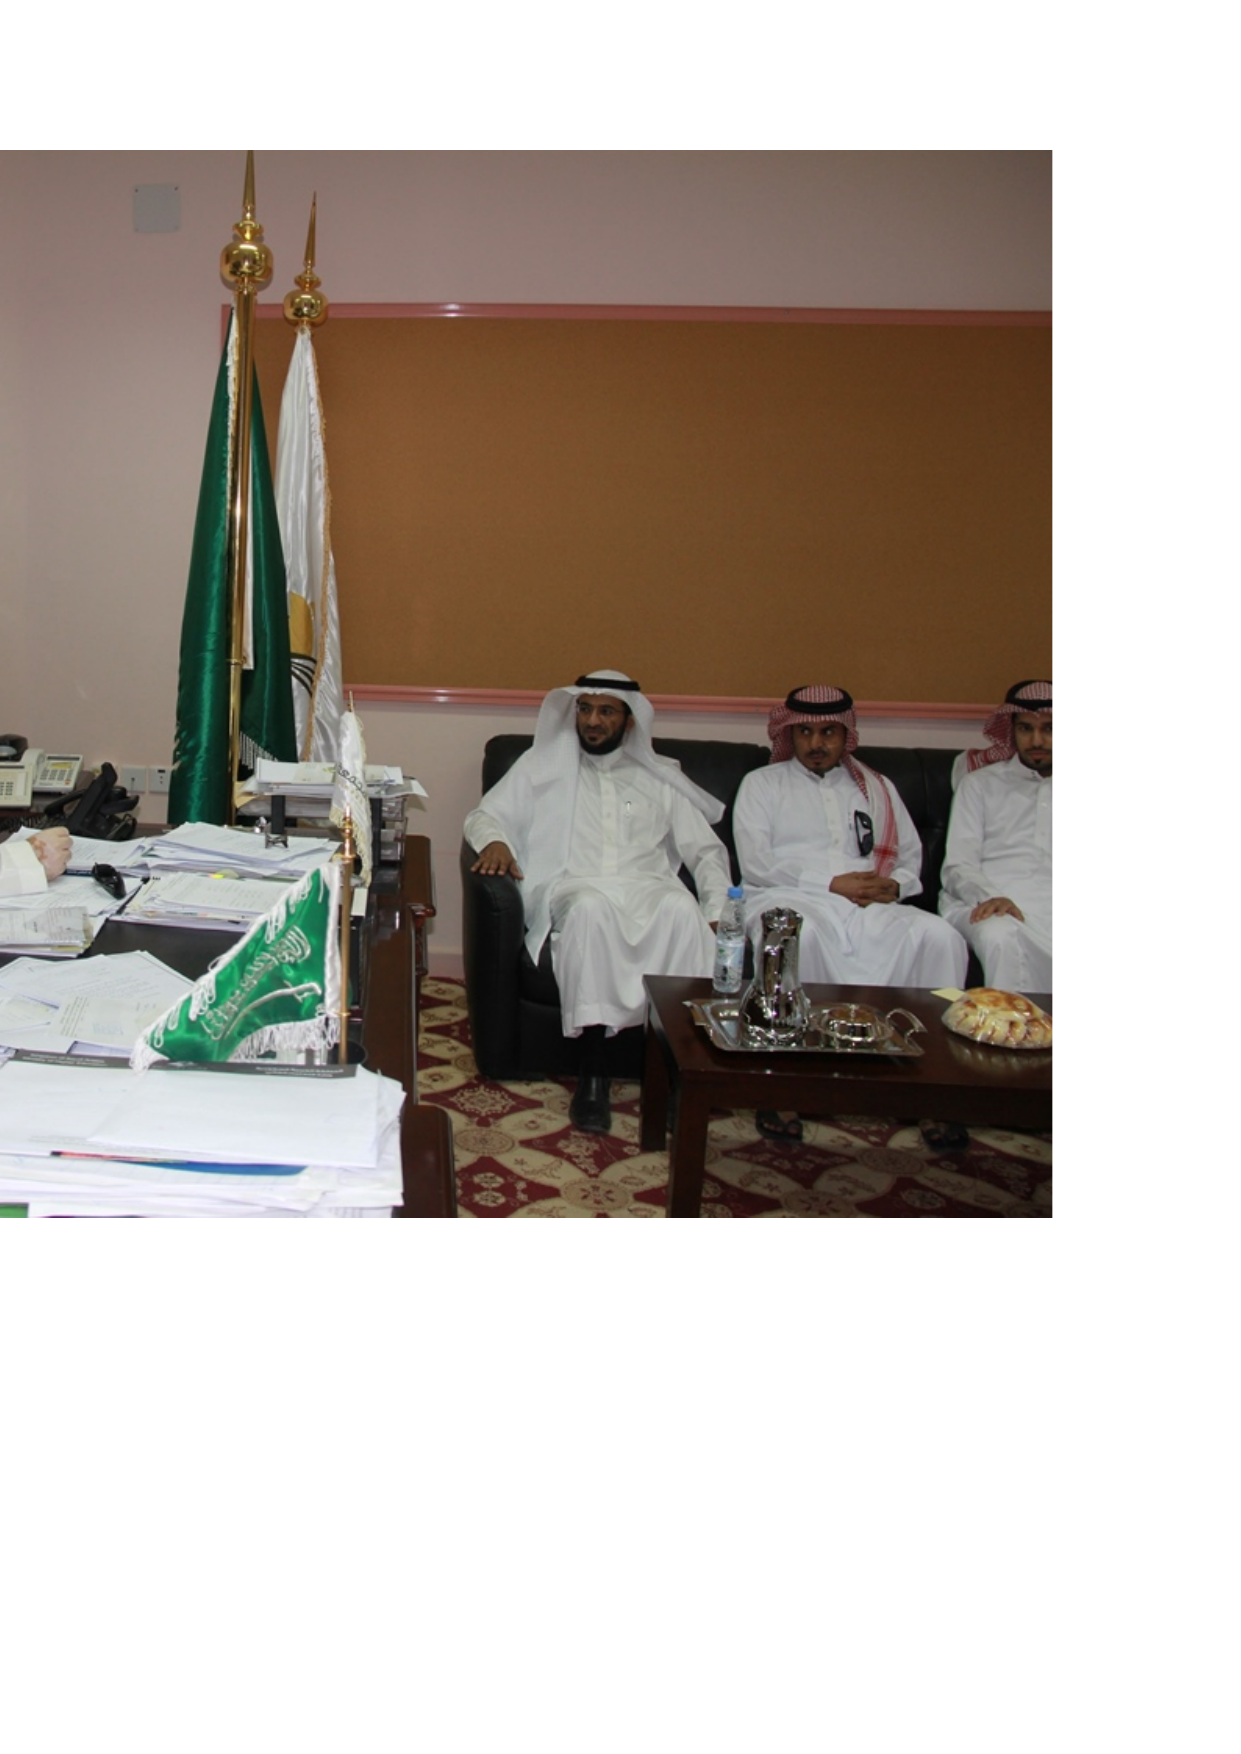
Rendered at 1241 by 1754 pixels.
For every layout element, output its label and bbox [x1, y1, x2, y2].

picture [0, 150, 1053, 1218]
